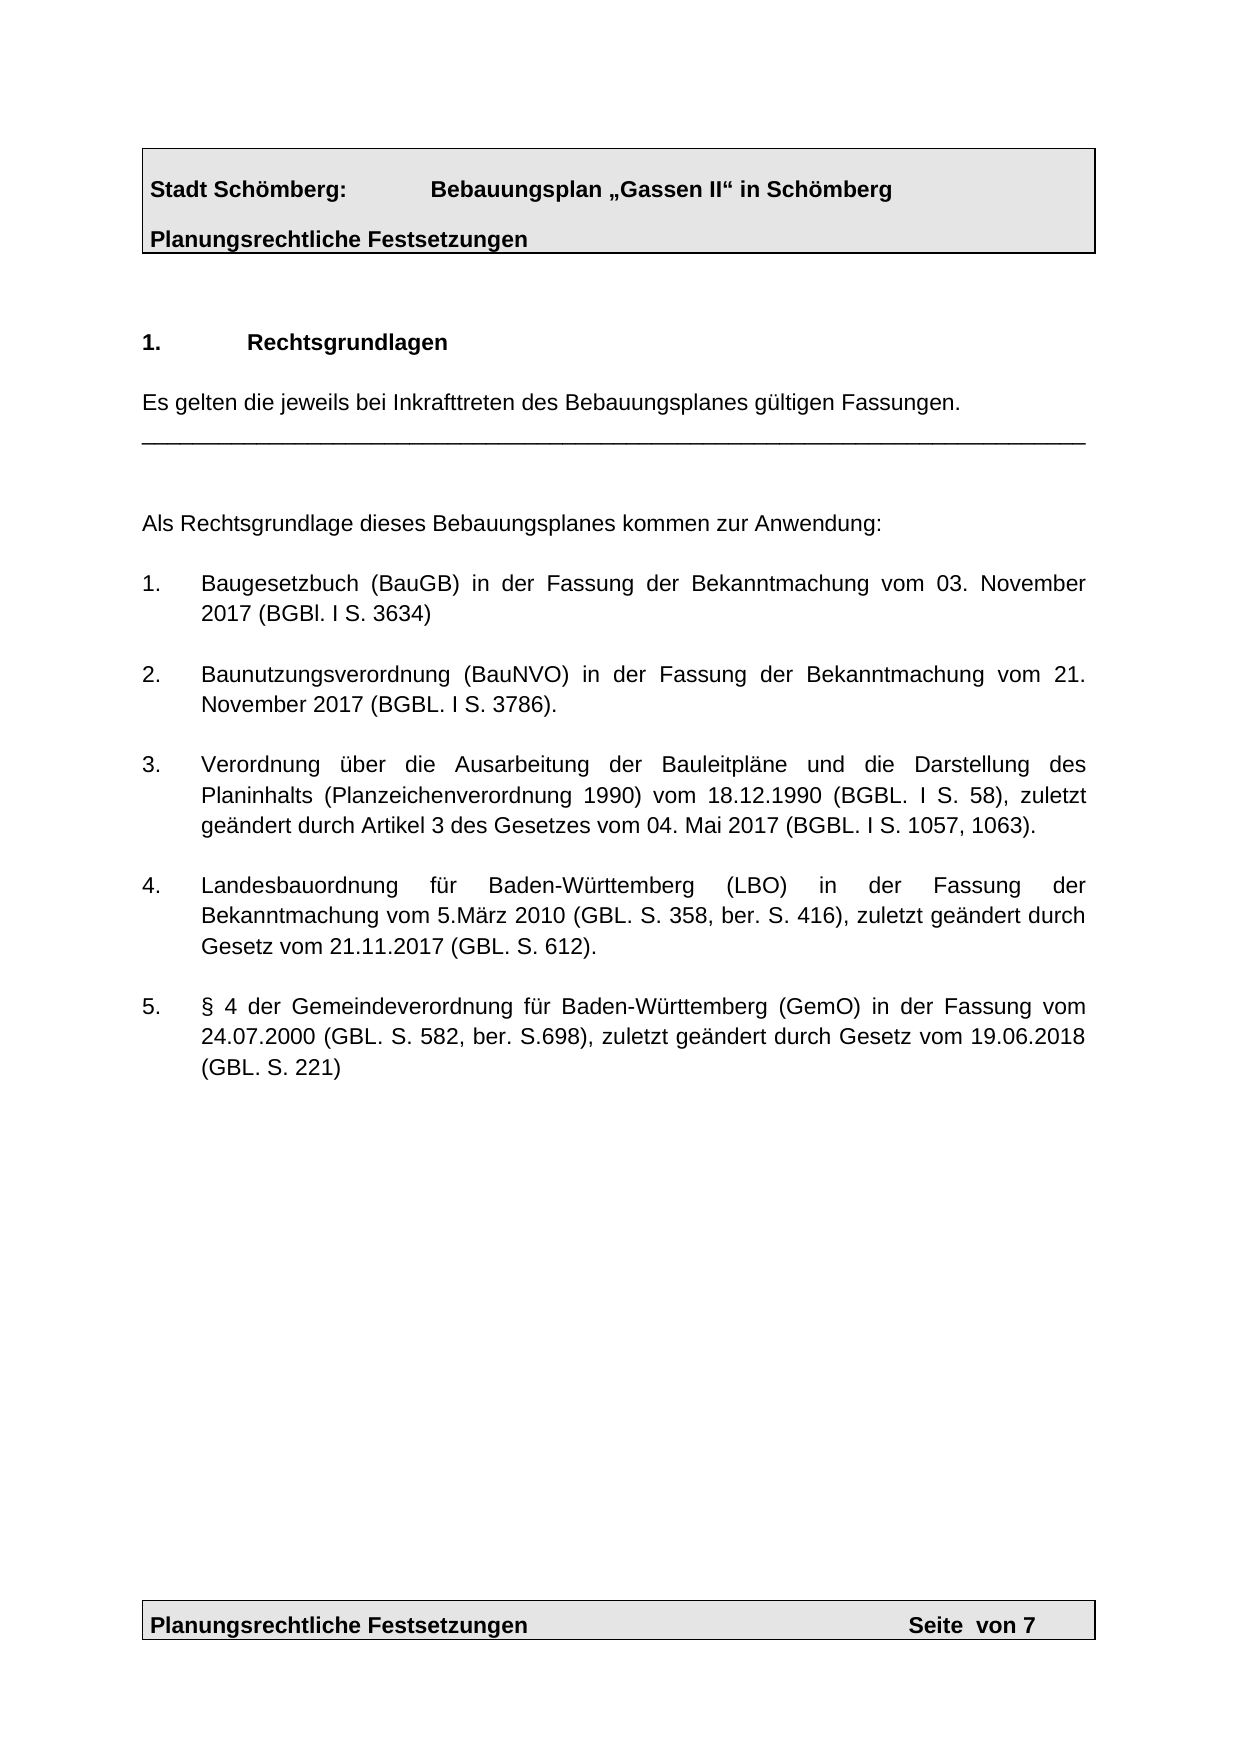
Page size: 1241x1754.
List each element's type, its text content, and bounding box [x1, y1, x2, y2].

list Baugesetzbuch (BauGB) in der Fassung der Bekanntmachung vom 03. November 2017 (BGBl. I S. 3634) [142, 570, 1087, 627]
text 1. Rechtsgrundlagen [142, 328, 1087, 355]
text __________________________________________________________________________ [142, 419, 1087, 446]
list Landesbauordnung für Baden-Württemberg (LBO) in der Fassung der Bekanntmachung vom 5.März 2010 (GBL. S. 358, ber. S. 416), zuletzt geändert durch Gesetz vom 21.11.2017 (GBL. S. 612). [142, 872, 1087, 959]
list Verordnung über die Ausarbeitung der Bauleitpläne und die Darstellung des Planinhalts (Planzeichenverordnung 1990) vom 18.12.1990 (BGBL. I S. 58), zuletzt geändert durch Artikel 3 des Gesetzes vom 04. Mai 2017 (BGBL. I S. 1057, 1063). [142, 751, 1087, 838]
text Als Rechtsgrundlage dieses Bebauungsplanes kommen zur Anwendung: [142, 510, 1087, 536]
list Baunutzungsverordnung (BauNVO) in der Fassung der Bekanntmachung vom 21. November 2017 (BGBL. I S. 3786). [142, 661, 1087, 717]
text Es gelten die jeweils bei Inkrafttreten des Bebauungsplanes gültigen Fassungen. [142, 389, 1087, 415]
list § 4 der Gemeindeverordnung für Baden-Württemberg (GemO) in der Fassung vom 24.07.2000 (GBL. S. 582, ber. S.698), zuletzt geändert durch Gesetz vom 19.06.2018 (GBL. S. 221) [142, 993, 1087, 1080]
